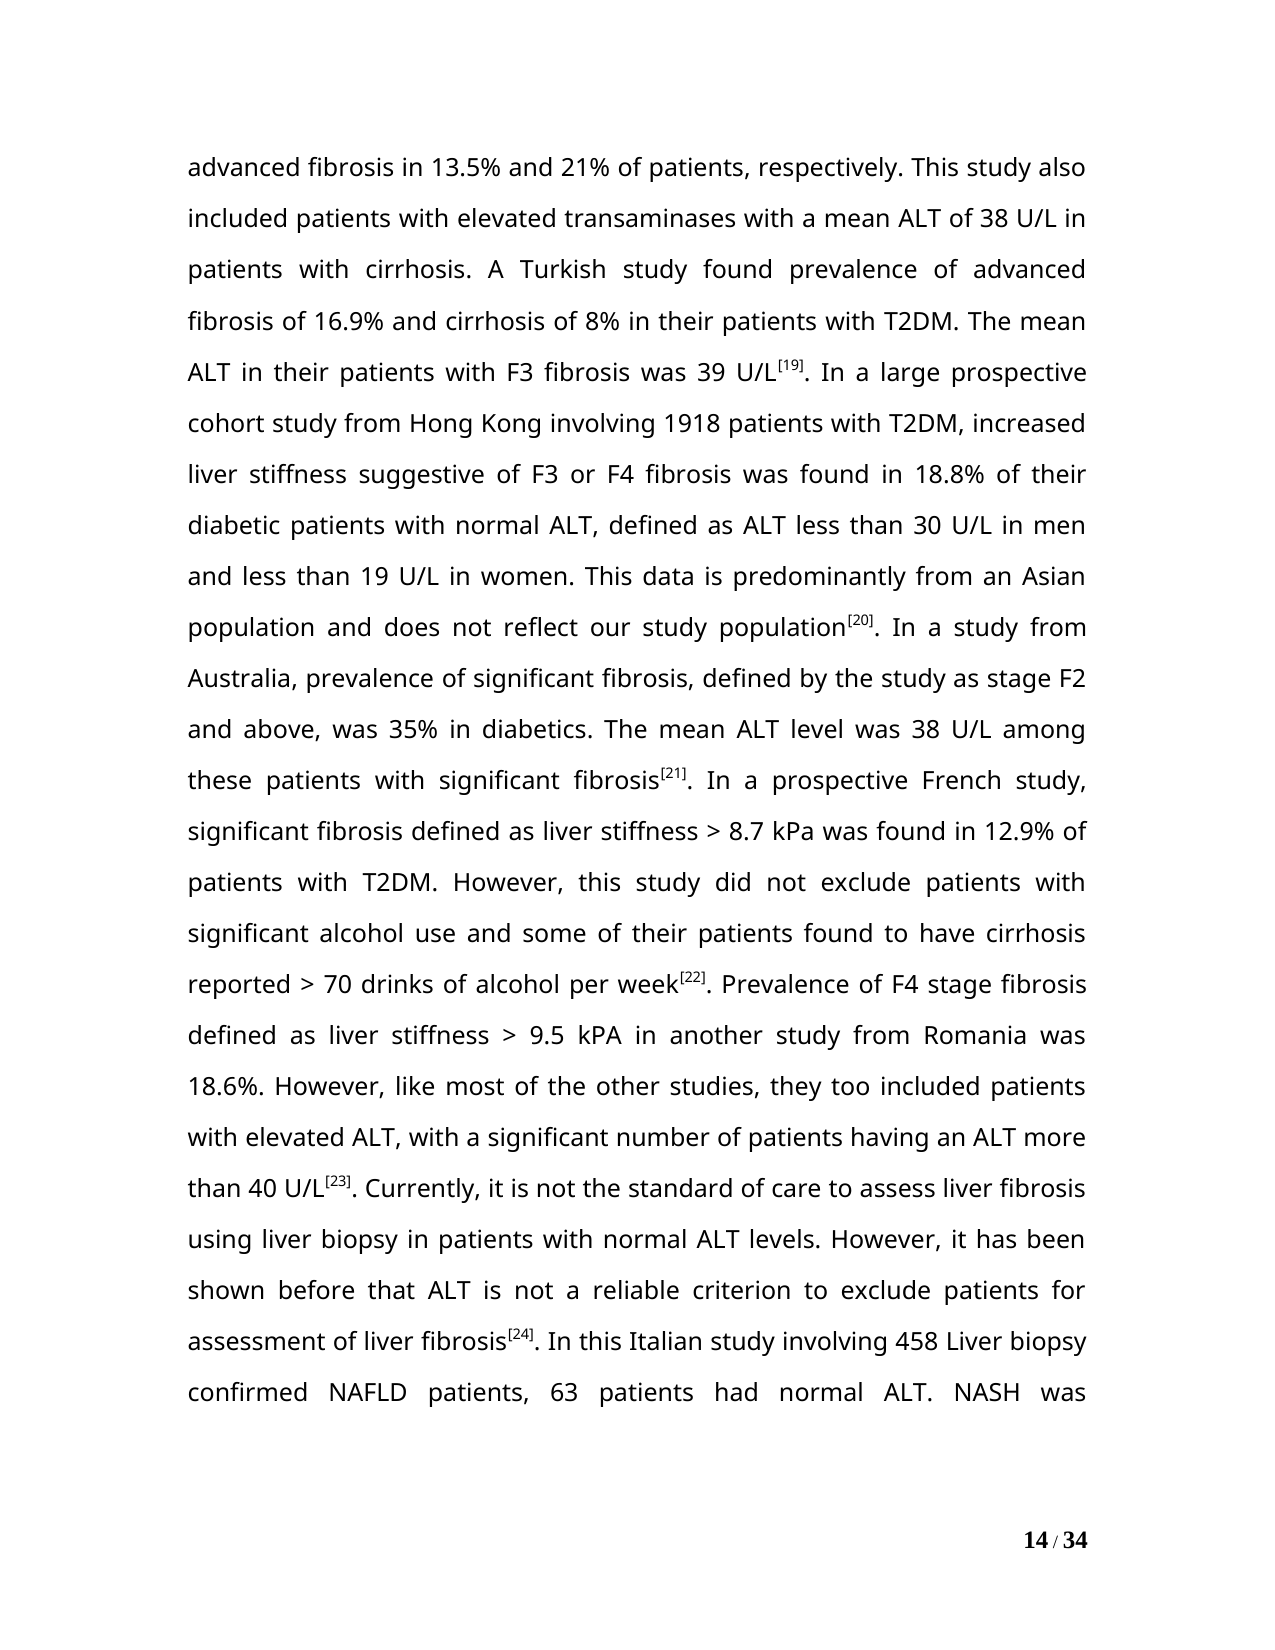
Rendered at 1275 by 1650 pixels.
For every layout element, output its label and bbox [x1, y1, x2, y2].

text [187, 150, 1087, 1409]
